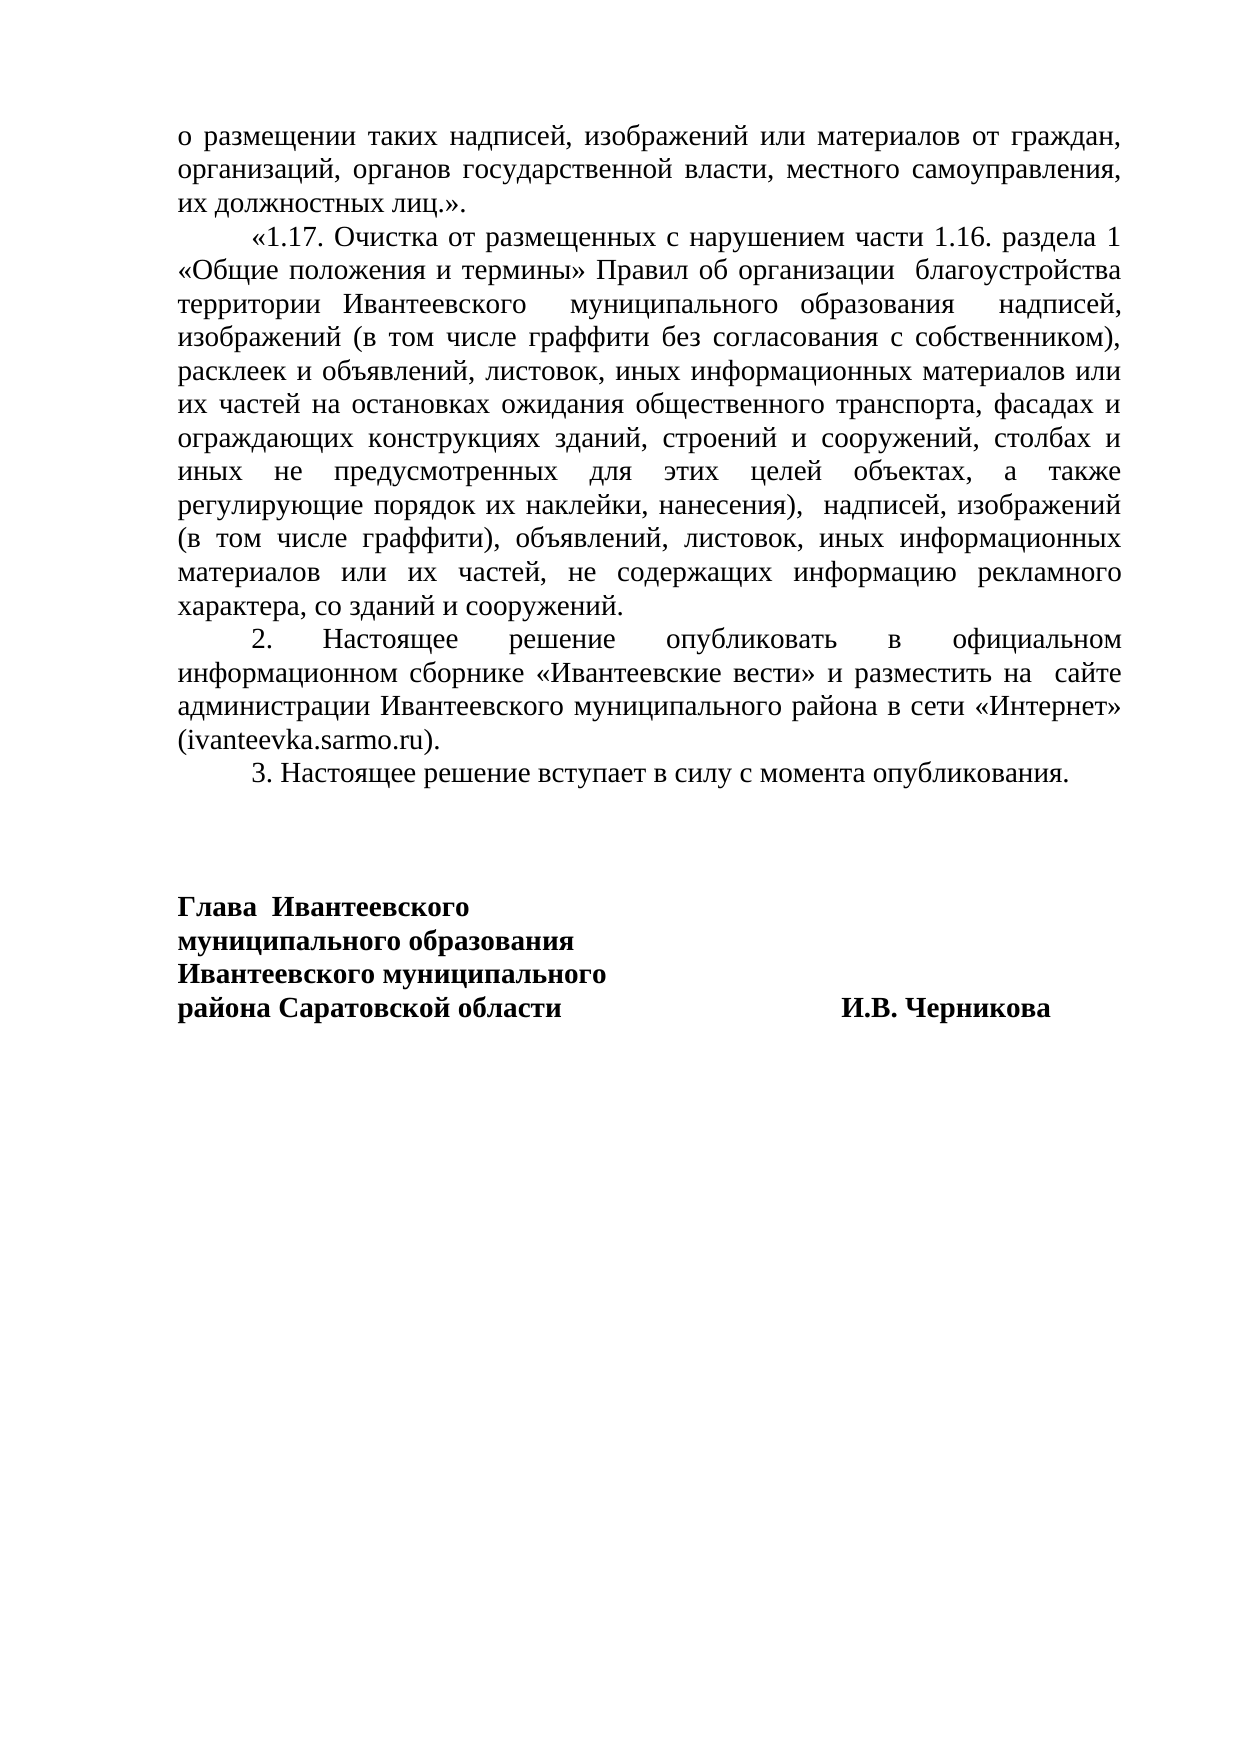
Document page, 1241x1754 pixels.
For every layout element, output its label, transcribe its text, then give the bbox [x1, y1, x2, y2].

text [177, 118, 1122, 219]
text муниципального образования [177, 923, 1122, 957]
text района Саратовской области И.В. Черникова [177, 990, 1122, 1024]
text 3. Настоящее решение вступает в силу с момента опубликования. [177, 755, 1122, 789]
text «1.17. Очистка от размещенных с нарушением части 1.16. раздела 1 «Общие положения и термины» Правил об организации благоустройства территории Ивантеевского муниципального образования надписей, изображений (в том числе граффити без согласования с собственником), расклеек и объявлений, листовок, иных информационных материалов или их частей на остановках ожидания общественного транспорта, фасадах и ограждающих конструкциях зданий, строений и сооружений, столбах и иных не предусмотренных для этих целей объектах, а также регулирующие порядок их наклейки, нанесения), надписей, изображений (в том числе граффити), объявлений, листовок, иных информационных материалов или их частей, не содержащих информацию рекламного характера, со зданий и сооружений. [177, 219, 1122, 621]
text 2. Настоящее решение опубликовать в официальном информационном сборнике «Ивантеевские вести» и разместить на сайте администрации Ивантеевского муниципального района в сети «Интернет» (ivanteevka.sarmo.ru). [177, 621, 1122, 755]
text Ивантеевского муниципального [177, 957, 1122, 990]
text Глава Ивантеевского [177, 889, 1122, 923]
